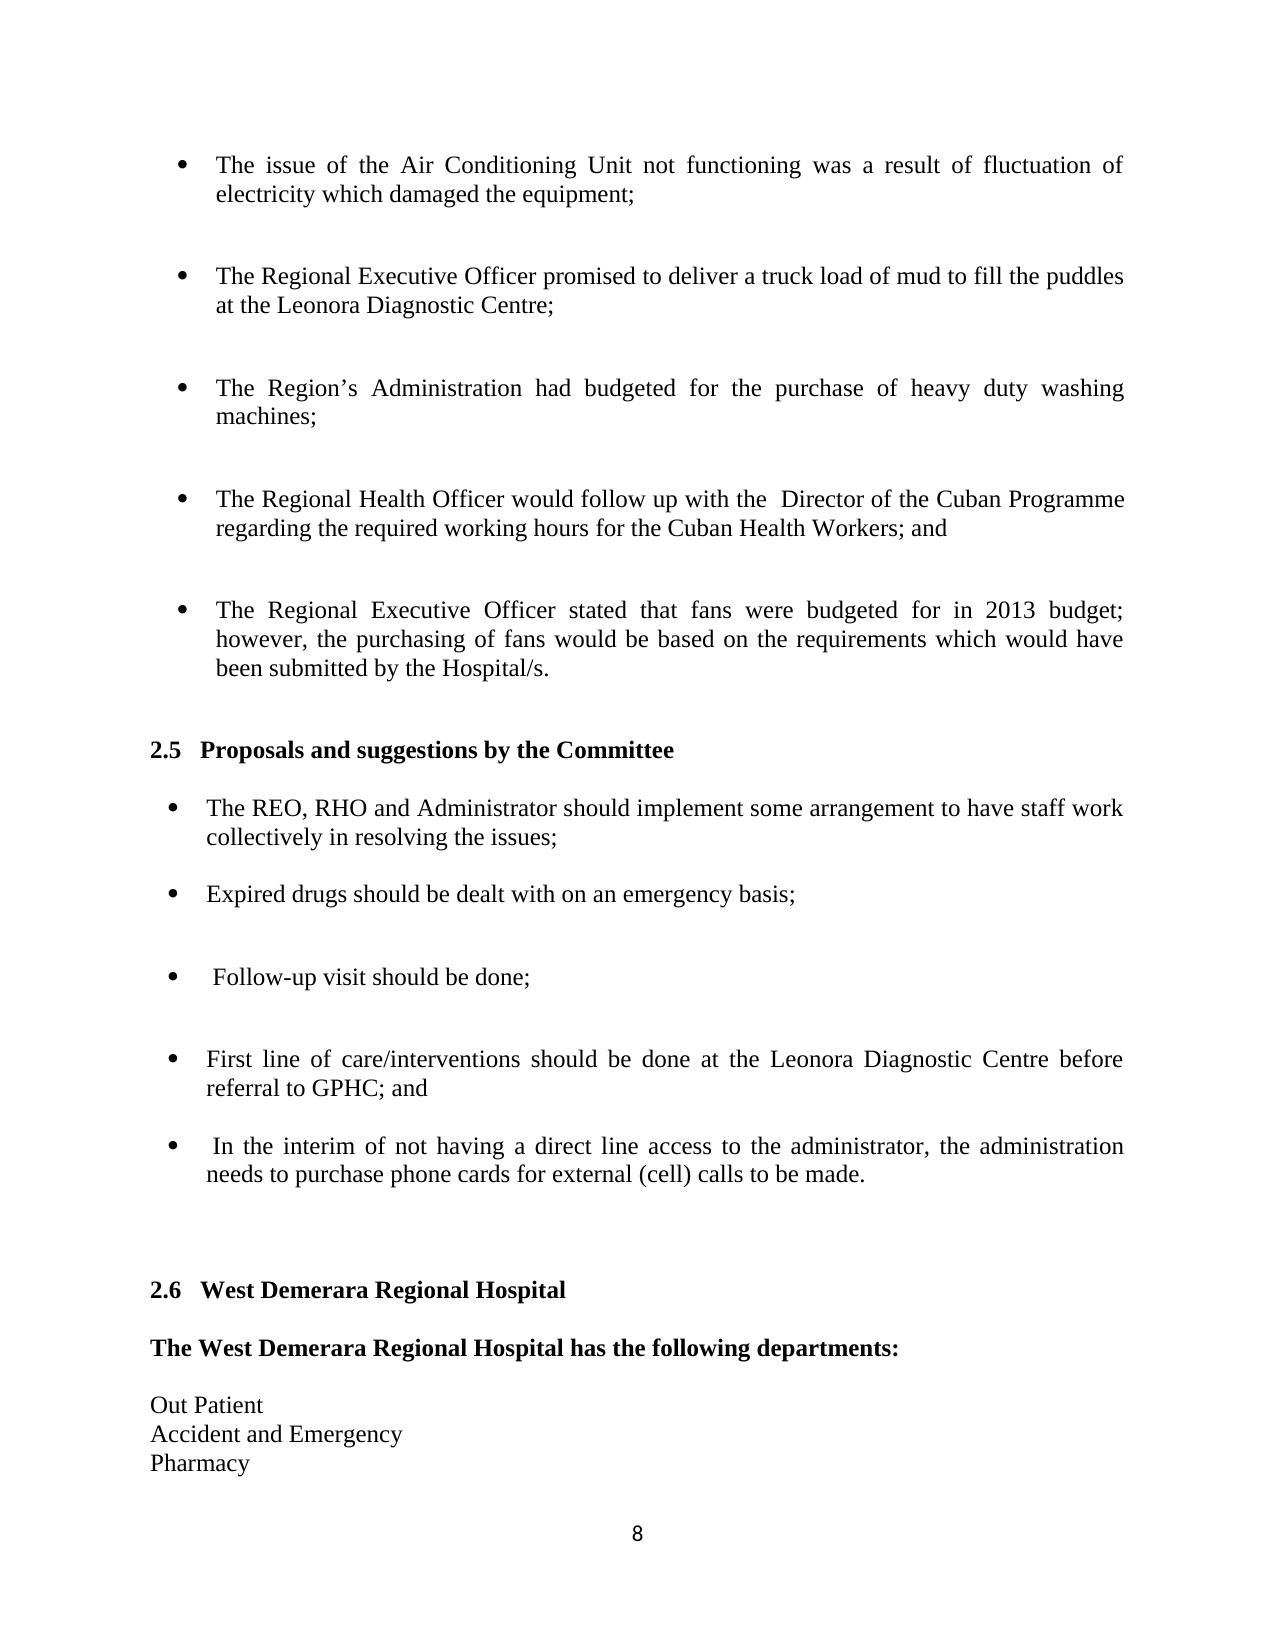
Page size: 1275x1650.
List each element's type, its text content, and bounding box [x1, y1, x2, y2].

list Expired drugs should be dealt with on an emergency basis; [169, 879, 1125, 908]
list The Regional Health Officer would follow up with the Director of the Cuban Programme regarding the required working hours for the Cuban Health Workers; and [178, 484, 1125, 542]
text The West Demerara Regional Hospital has the following departments: [150, 1333, 1125, 1361]
list The REO, RHO and Administrator should implement some arrangement to have staff work collectively in resolving the issues; [169, 793, 1125, 851]
list The Regional Executive Officer promised to deliver a truck load of mud to fill the puddles at the Leonora Diagnostic Centre; [178, 261, 1125, 319]
list The issue of the Air Conditioning Unit not functioning was a result of fluctuation of electricity which damaged the equipment; [178, 150, 1125, 207]
list First line of care/interventions should be done at the Leonora Diagnostic Centre before referral to GPHC; and [169, 1044, 1125, 1102]
list The Region’s Administration had budgeted for the purchase of heavy duty washing machines; [178, 373, 1125, 430]
text Accident and Emergency [150, 1419, 1125, 1448]
list The Regional Executive Officer stated that fans were budgeted for in 2013 budget; however, the purchasing of fans would be based on the requirements which would have been submitted by the Hospital/s. [178, 595, 1125, 682]
text Pharmacy [150, 1448, 1125, 1476]
list Follow-up visit should be done; [169, 962, 1125, 991]
text Out Patient [150, 1390, 1125, 1419]
list In the interim of not having a direct line access to the administrator, the administration needs to purchase phone cards for external (cell) calls to be made. [169, 1131, 1125, 1188]
list Proposals and suggestions by the Committee [150, 736, 1125, 764]
list West Demerara Regional Hospital [150, 1275, 1125, 1304]
